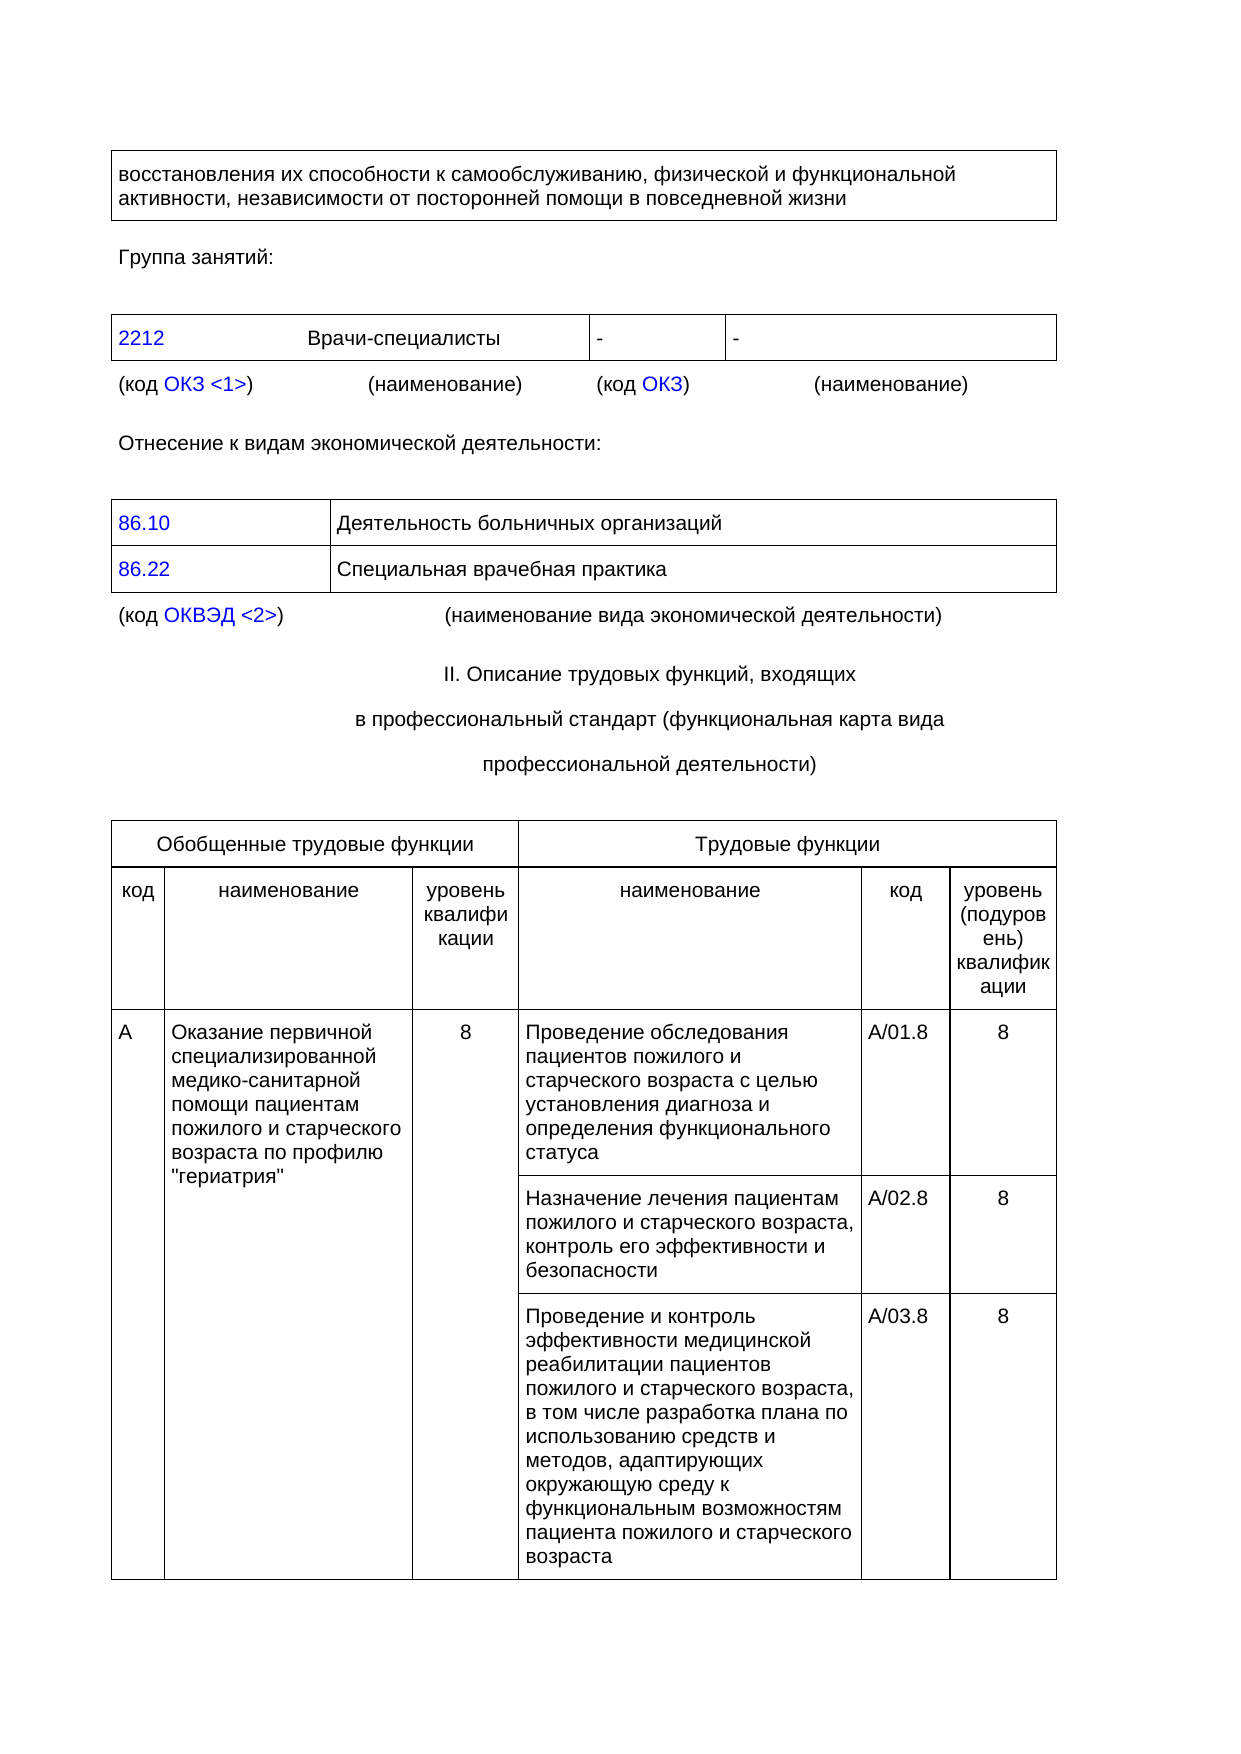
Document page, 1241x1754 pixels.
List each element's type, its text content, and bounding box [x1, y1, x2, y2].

table_cell 8 [413, 1010, 518, 1578]
table_cell Оказание первичной специализированной медико-санитарной помощи пациентам пожилого и старческого возраста по профилю "гериатрия" [165, 1010, 412, 1578]
text в профессиональный стандарт (функциональная карта вида [118, 707, 1181, 731]
table_cell код [862, 868, 949, 1008]
table_cell A/01.8 [862, 1010, 949, 1174]
text Отнесение к видам экономической деятельности: [118, 430, 1181, 454]
table_cell 8 [951, 1294, 1056, 1578]
table_cell A/03.8 [862, 1294, 949, 1578]
text Группа занятий: [118, 245, 1181, 269]
table_header Трудовые функции [519, 821, 1056, 866]
table_cell (наименование) [726, 361, 1056, 406]
table_cell код [112, 868, 164, 1008]
table_header Деятельность больничных организаций [331, 500, 1056, 545]
table_cell уровень квалификации [413, 868, 518, 1008]
table_header - [726, 315, 1056, 360]
table_cell 8 [951, 1176, 1056, 1293]
table_header 2212 [112, 315, 301, 360]
table_header - [590, 315, 725, 360]
table_cell (код ОКВЭД <2>) [112, 593, 330, 638]
table_cell (наименование вида экономической деятельности) [330, 593, 1056, 638]
table_cell (код ОКЗ <1>) [112, 361, 301, 406]
table_cell A/02.8 [862, 1176, 949, 1293]
text профессиональной деятельности) [118, 751, 1181, 775]
table_cell наименование [165, 868, 412, 1008]
table_cell (наименование) [301, 361, 590, 406]
table_cell 8 [951, 1010, 1056, 1174]
table_cell Проведение и контроль эффективности медицинской реабилитации пациентов пожилого и старческого возраста, в том числе разработка плана по использованию средств и методов, адаптирующих окружающую среду к функциональным возможностям пациента пожилого и старческого возраста [519, 1294, 861, 1578]
table_cell (код ОКЗ) [590, 361, 726, 406]
table_header Обобщенные трудовые функции [112, 821, 518, 866]
table_cell A [112, 1010, 164, 1578]
table_header Врачи-специалисты [301, 315, 589, 360]
table_cell уровень (подуровень) квалификации [951, 868, 1056, 1008]
table_cell Проведение обследования пациентов пожилого и старческого возраста с целью установления диагноза и определения функционального статуса [519, 1010, 861, 1174]
table_header 86.10 [112, 500, 330, 545]
table_cell 86.22 [112, 546, 330, 592]
table_cell наименование [519, 868, 861, 1008]
text II. Описание трудовых функций, входящих [118, 662, 1181, 686]
table_cell Назначение лечения пациентам пожилого и старческого возраста, контроль его эффективности и безопасности [519, 1176, 861, 1293]
table_cell Специальная врачебная практика [331, 546, 1056, 592]
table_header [112, 151, 1056, 220]
